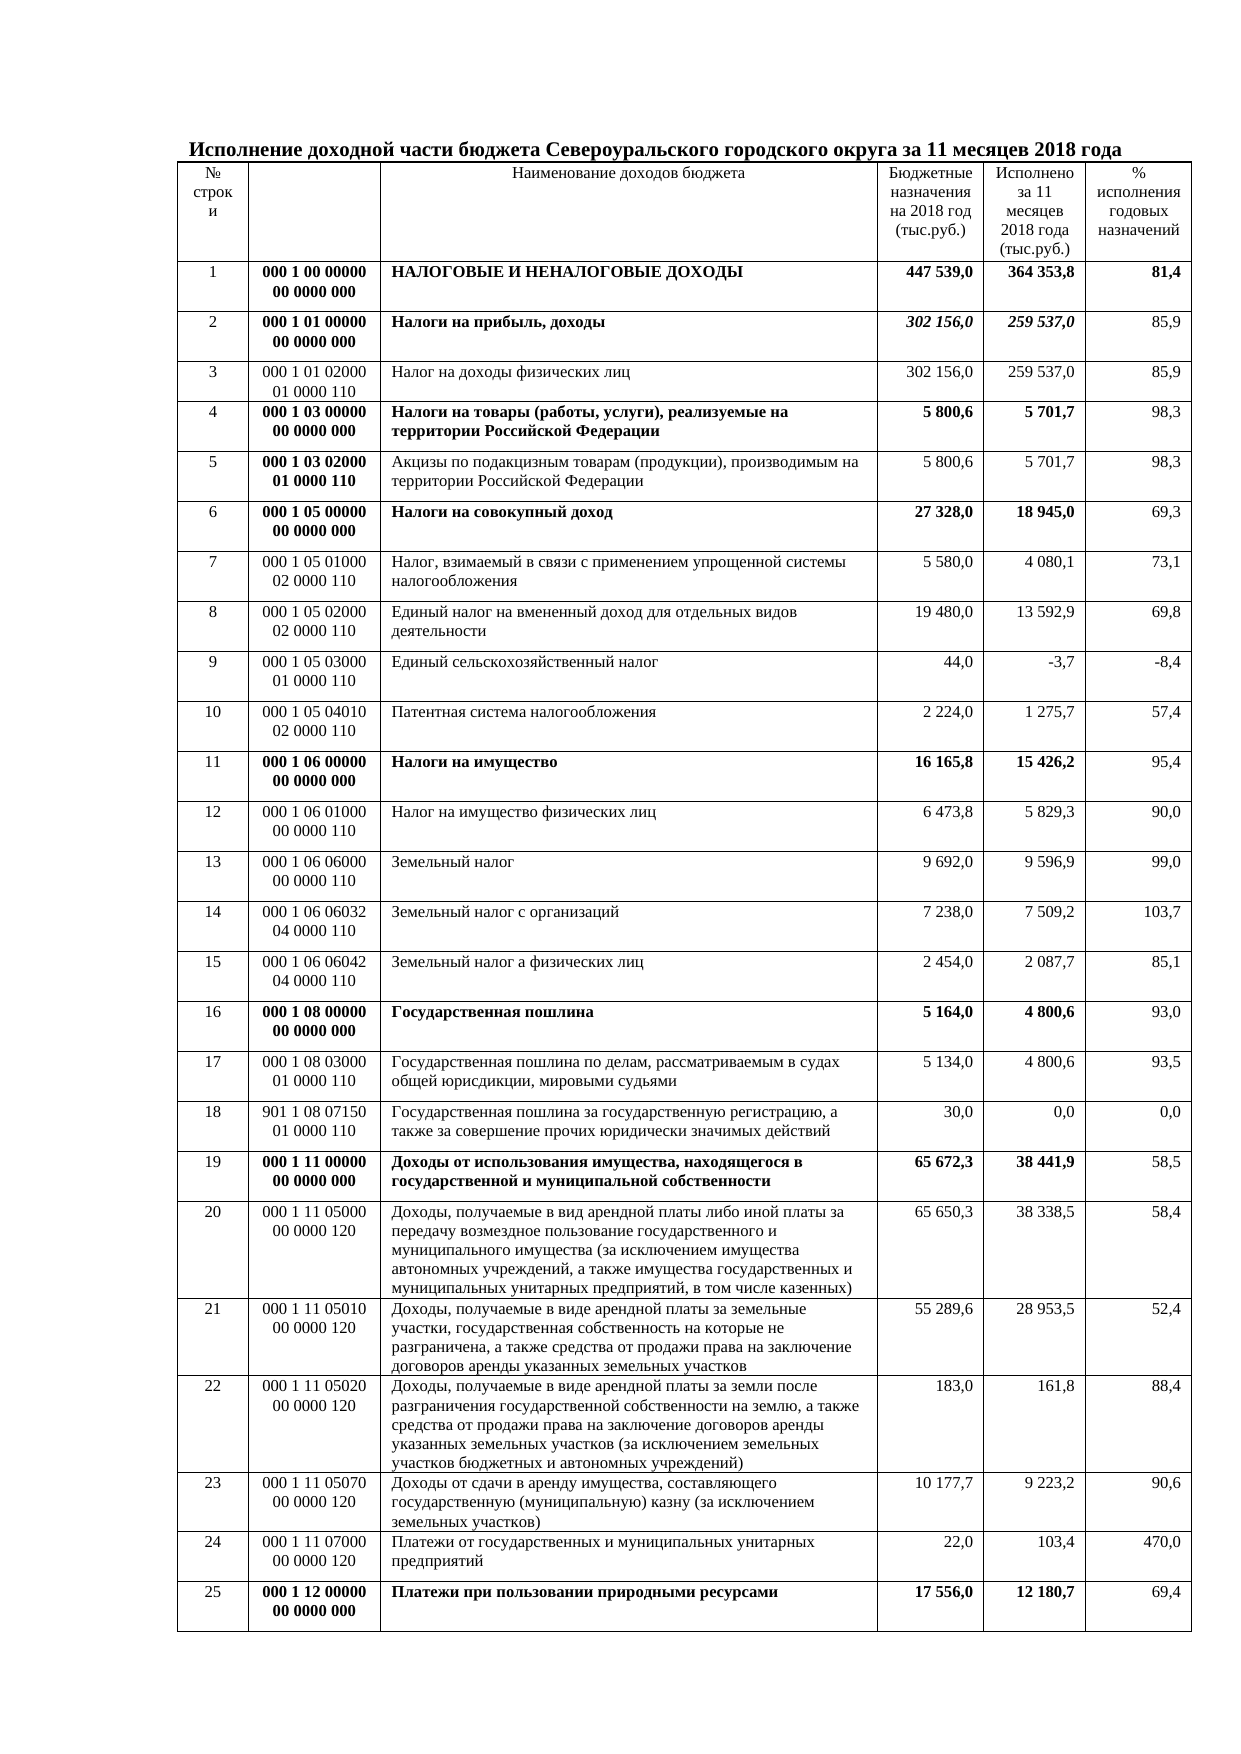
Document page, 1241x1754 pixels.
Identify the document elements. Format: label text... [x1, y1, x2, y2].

table_header Исполнение доходной части бюджета Североуральского городского округа за 11 месяцев 2018 года [177, 118, 1192, 161]
table_cell 1 275,7 [984, 702, 1085, 751]
table_cell Платежи при пользовании природными ресурсами [381, 1582, 877, 1631]
table_cell 000 1 05 04010 02 0000 110 [249, 702, 380, 751]
table_cell 000 1 05 02000 02 0000 110 [249, 602, 380, 651]
table_cell Платежи от государственных и муниципальных унитарных предприятий [381, 1532, 877, 1581]
table_cell 5 800,6 [878, 452, 983, 501]
table_cell [249, 163, 380, 261]
table_cell % исполнения годовых назначений [1086, 163, 1191, 261]
table_cell 6 473,8 [878, 802, 983, 851]
table_cell 12 [178, 802, 248, 851]
table_cell Налог, взимаемый в связи с применением упрощенной системы налогообложения [381, 552, 877, 601]
table_cell 000 1 03 00000 00 0000 000 [249, 402, 380, 451]
table_cell 95,4 [1086, 752, 1191, 801]
table_cell Единый налог на вмененный доход для отдельных видов деятельности [381, 602, 877, 651]
table_cell Земельный налог с организаций [381, 902, 877, 951]
table_cell Земельный налог а физических лиц [381, 952, 877, 1001]
table_cell 58,4 [1086, 1202, 1191, 1297]
table_cell Доходы от использования имущества, находящегося в государственной и муниципальной собственности [381, 1152, 877, 1201]
table_cell 8 [178, 602, 248, 651]
table_cell 14 [178, 902, 248, 951]
table_cell 65 672,3 [878, 1152, 983, 1201]
table_cell 27 328,0 [878, 502, 983, 551]
table_cell 10 177,7 [878, 1473, 983, 1531]
table_cell -3,7 [984, 652, 1085, 701]
table_cell 1 [178, 262, 248, 311]
table_cell Налоги на товары (работы, услуги), реализуемые на территории Российской Федерации [381, 402, 877, 451]
table_cell Государственная пошлина по делам, рассматриваемым в судах общей юрисдикции, мировыми судьями [381, 1052, 877, 1101]
table_cell 38 441,9 [984, 1152, 1085, 1201]
table_cell 9 596,9 [984, 852, 1085, 901]
table_cell 93,0 [1086, 1002, 1191, 1051]
table_cell Земельный налог [381, 852, 877, 901]
table_cell 2 [178, 312, 248, 361]
table_cell 93,5 [1086, 1052, 1191, 1101]
table_cell 81,4 [1086, 262, 1191, 311]
table_cell 16 165,8 [878, 752, 983, 801]
table_cell 5 [178, 452, 248, 501]
table_cell 000 1 08 00000 00 0000 000 [249, 1002, 380, 1051]
table_cell 000 1 01 02000 01 0000 110 [249, 362, 380, 401]
table_cell 25 [178, 1582, 248, 1631]
table_cell 302 156,0 [878, 362, 983, 401]
table_cell Государственная пошлина за государственную регистрацию, а также за совершение прочих юридически значимых действий [381, 1102, 877, 1151]
table_cell 901 1 08 07150 01 0000 110 [249, 1102, 380, 1151]
table_cell Наименование доходов бюджета [381, 163, 877, 261]
table_cell Налоги на прибыль, доходы [381, 312, 877, 361]
table_cell 103,7 [1086, 902, 1191, 951]
table_cell 5 580,0 [878, 552, 983, 601]
table_cell 259 537,0 [984, 362, 1085, 401]
table_cell 20 [178, 1202, 248, 1297]
table_cell 000 1 05 00000 00 0000 000 [249, 502, 380, 551]
table_cell 4 080,1 [984, 552, 1085, 601]
table_cell 4 800,6 [984, 1052, 1085, 1101]
table_cell 85,1 [1086, 952, 1191, 1001]
table_cell 000 1 11 07000 00 0000 120 [249, 1532, 380, 1581]
table_cell 000 1 06 01000 00 0000 110 [249, 802, 380, 851]
table_cell 55 289,6 [878, 1299, 983, 1375]
table_cell 5 800,6 [878, 402, 983, 451]
table_cell 99,0 [1086, 852, 1191, 901]
table_cell 000 1 05 01000 02 0000 110 [249, 552, 380, 601]
table_cell 30,0 [878, 1102, 983, 1151]
table_cell 85,9 [1086, 362, 1191, 401]
table_cell 5 829,3 [984, 802, 1085, 851]
table_cell НАЛОГОВЫЕ И НЕНАЛОГОВЫЕ ДОХОДЫ [381, 262, 877, 311]
table_cell 9 223,2 [984, 1473, 1085, 1531]
table_cell 000 1 05 03000 01 0000 110 [249, 652, 380, 701]
table_cell 52,4 [1086, 1299, 1191, 1375]
table_cell 161,8 [984, 1376, 1085, 1472]
table_cell 2 087,7 [984, 952, 1085, 1001]
table_cell 000 1 00 00000 00 0000 000 [249, 262, 380, 311]
table_cell 000 1 08 03000 01 0000 110 [249, 1052, 380, 1101]
table_cell 183,0 [878, 1376, 983, 1472]
table_cell 19 480,0 [878, 602, 983, 651]
table_cell 38 338,5 [984, 1202, 1085, 1297]
table_cell № строки [178, 163, 248, 261]
table_cell 88,4 [1086, 1376, 1191, 1472]
table_cell Доходы, получаемые в вид арендной платы либо иной платы за передачу возмездное пользование государственного и муниципального имущества (за исключением имущества автономных учреждений, а также имущества государственных и муниципальных унитарных предприятий, в том числе казенных) [381, 1202, 877, 1297]
table_cell 3 [178, 362, 248, 401]
table_cell Налог на имущество физических лиц [381, 802, 877, 851]
table_cell 21 [178, 1299, 248, 1375]
table_cell 12 180,7 [984, 1582, 1085, 1631]
table_cell 5 134,0 [878, 1052, 983, 1101]
table_cell Налоги на имущество [381, 752, 877, 801]
table_cell Доходы от сдачи в аренду имущества, составляющего государственную (муниципальную) казну (за исключением земельных участков) [381, 1473, 877, 1531]
table_cell 24 [178, 1532, 248, 1581]
table_cell Единый сельскохозяйственный налог [381, 652, 877, 701]
table_cell 000 1 06 00000 00 0000 000 [249, 752, 380, 801]
table_cell 2 224,0 [878, 702, 983, 751]
table_cell 000 1 11 05070 00 0000 120 [249, 1473, 380, 1531]
table_cell 17 [178, 1052, 248, 1101]
table_cell 28 953,5 [984, 1299, 1085, 1375]
table_cell 10 [178, 702, 248, 751]
table_cell 85,9 [1086, 312, 1191, 361]
table_cell 57,4 [1086, 702, 1191, 751]
table_cell -8,4 [1086, 652, 1191, 701]
table_cell 15 [178, 952, 248, 1001]
table_cell 470,0 [1086, 1532, 1191, 1581]
table_cell 6 [178, 502, 248, 551]
table_cell Патентная система налогообложения [381, 702, 877, 751]
table_cell 90,0 [1086, 802, 1191, 851]
table_cell 13 [178, 852, 248, 901]
table_cell 4 [178, 402, 248, 451]
table_cell Бюджетные назначения на 2018 год (тыс.руб.) [878, 163, 983, 261]
table_cell 259 537,0 [984, 312, 1085, 361]
table_cell 000 1 06 06032 04 0000 110 [249, 902, 380, 951]
table_cell 000 1 11 05020 00 0000 120 [249, 1376, 380, 1472]
table_cell 7 [178, 552, 248, 601]
table_cell 73,1 [1086, 552, 1191, 601]
table_cell Доходы, получаемые в виде арендной платы за земельные участки, государственная собственность на которые не разграничена, а также средства от продажи права на заключение договоров аренды указанных земельных участков [381, 1299, 877, 1375]
table_cell 18 [178, 1102, 248, 1151]
table_cell 000 1 12 00000 00 0000 000 [249, 1582, 380, 1631]
table_cell 16 [178, 1002, 248, 1051]
table_cell Государственная пошлина [381, 1002, 877, 1051]
table_cell 19 [178, 1152, 248, 1201]
table_cell 9 692,0 [878, 852, 983, 901]
table_cell 22,0 [878, 1532, 983, 1581]
table_cell 13 592,9 [984, 602, 1085, 651]
table_cell 69,3 [1086, 502, 1191, 551]
table_cell 0,0 [1086, 1102, 1191, 1151]
table_cell 000 1 11 05000 00 0000 120 [249, 1202, 380, 1297]
table_cell 000 1 06 06000 00 0000 110 [249, 852, 380, 901]
table_cell Налоги на совокупный доход [381, 502, 877, 551]
table_cell 364 353,8 [984, 262, 1085, 311]
table_cell 000 1 11 00000 00 0000 000 [249, 1152, 380, 1201]
table_cell 000 1 03 02000 01 0000 110 [249, 452, 380, 501]
table_cell 4 800,6 [984, 1002, 1085, 1051]
table_cell 98,3 [1086, 452, 1191, 501]
table_cell 7 509,2 [984, 902, 1085, 951]
table_cell 22 [178, 1376, 248, 1472]
table_cell 0,0 [984, 1102, 1085, 1151]
table_cell 7 238,0 [878, 902, 983, 951]
table_cell 23 [178, 1473, 248, 1531]
table_cell 11 [178, 752, 248, 801]
table_cell Налог на доходы физических лиц [381, 362, 877, 401]
table_cell 69,8 [1086, 602, 1191, 651]
table_cell 18 945,0 [984, 502, 1085, 551]
table_cell Акцизы по подакцизным товарам (продукции), производимым на территории Российской Федерации [381, 452, 877, 501]
table_cell 17 556,0 [878, 1582, 983, 1631]
table_cell Исполнено за 11 месяцев 2018 года (тыс.руб.) [984, 163, 1085, 261]
table_cell 65 650,3 [878, 1202, 983, 1297]
table_cell Доходы, получаемые в виде арендной платы за земли после разграничения государственной собственности на землю, а также средства от продажи права на заключение договоров аренды указанных земельных участков (за исключением земельных участков бюджетных и автономных учреждений) [381, 1376, 877, 1472]
table_cell 98,3 [1086, 402, 1191, 451]
table_cell 2 454,0 [878, 952, 983, 1001]
table_cell 302 156,0 [878, 312, 983, 361]
table_cell 000 1 11 05010 00 0000 120 [249, 1299, 380, 1375]
table_cell 9 [178, 652, 248, 701]
table_cell 44,0 [878, 652, 983, 701]
table_cell 15 426,2 [984, 752, 1085, 801]
table_cell 5 164,0 [878, 1002, 983, 1051]
table_cell 000 1 01 00000 00 0000 000 [249, 312, 380, 361]
table_cell 447 539,0 [878, 262, 983, 311]
table_cell 58,5 [1086, 1152, 1191, 1201]
table_cell 5 701,7 [984, 452, 1085, 501]
table_cell 90,6 [1086, 1473, 1191, 1531]
table_cell 103,4 [984, 1532, 1085, 1581]
table_cell 5 701,7 [984, 402, 1085, 451]
table_cell 69,4 [1086, 1582, 1191, 1631]
table_cell 000 1 06 06042 04 0000 110 [249, 952, 380, 1001]
